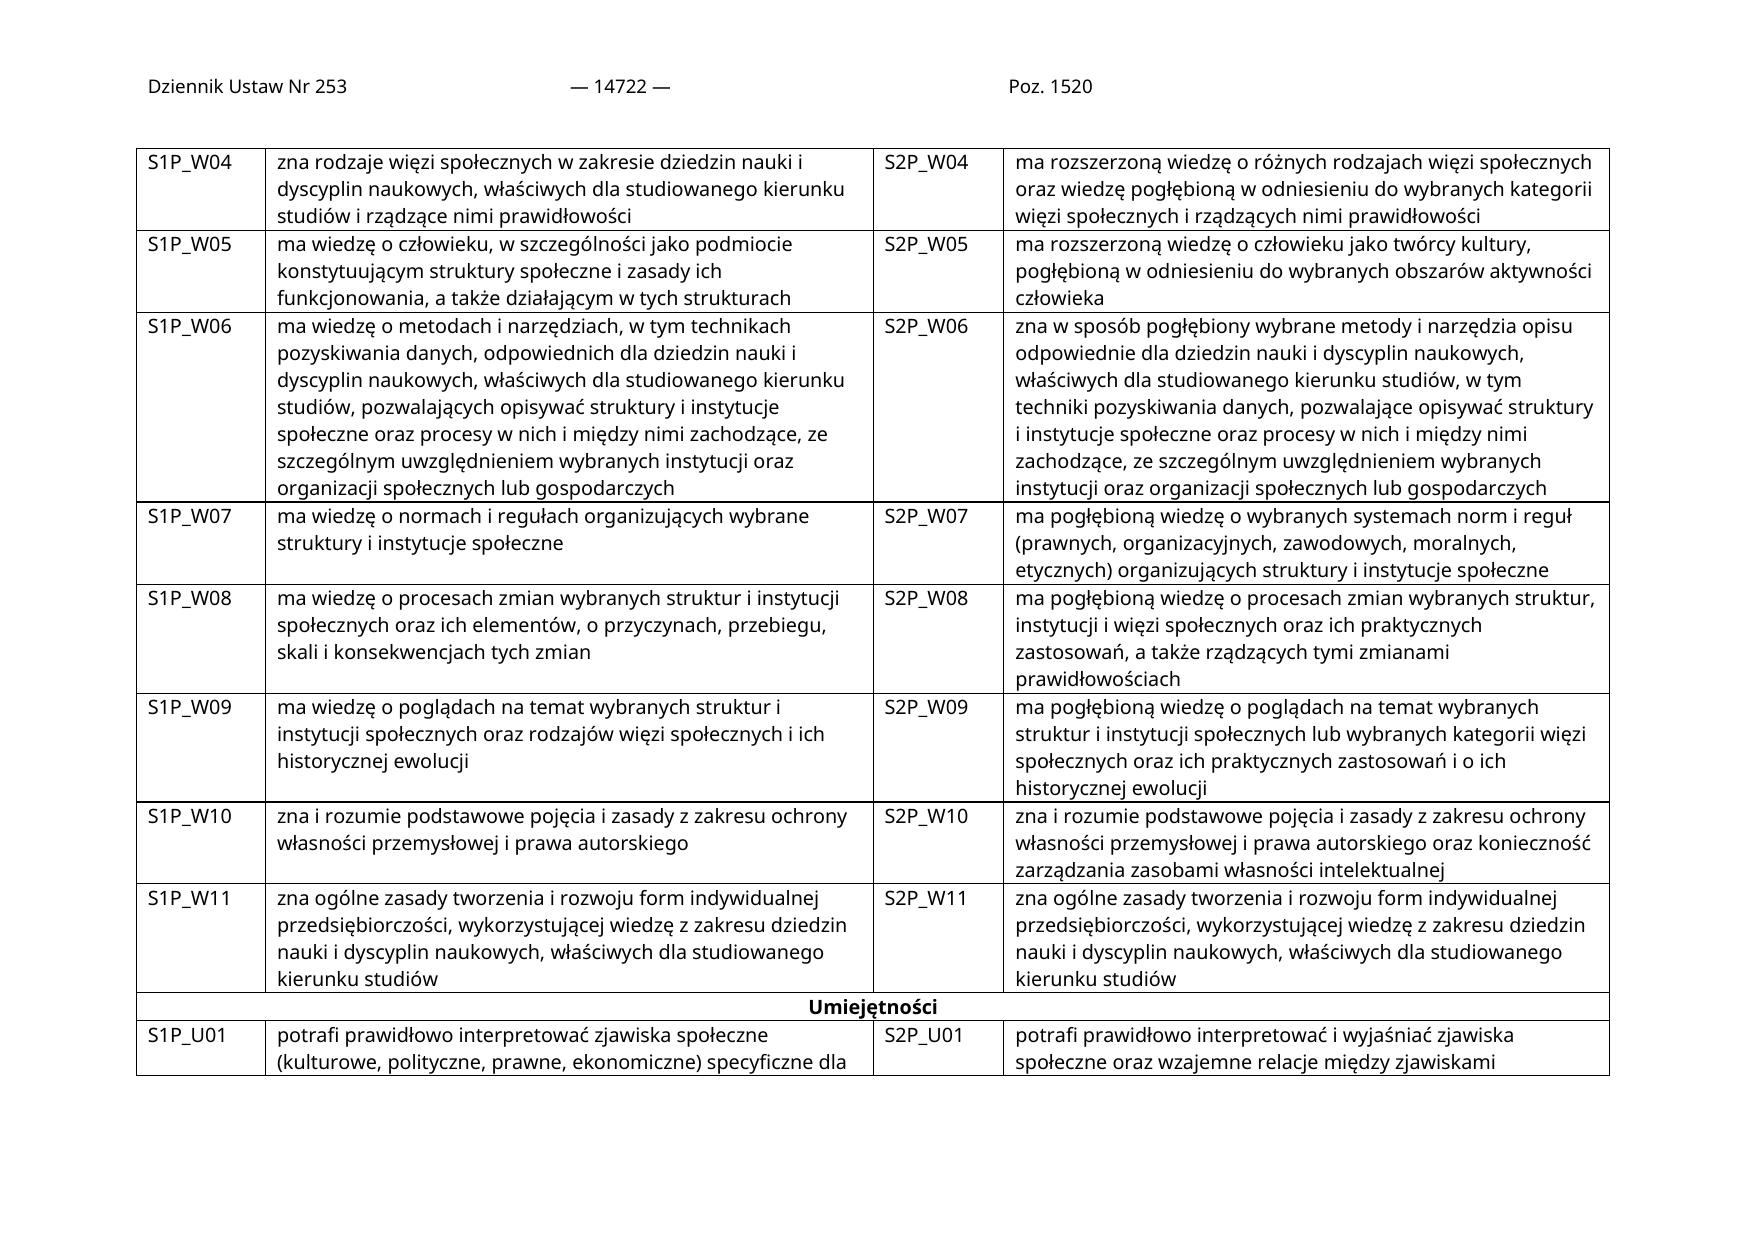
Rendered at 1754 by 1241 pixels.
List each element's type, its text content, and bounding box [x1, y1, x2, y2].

table_cell ma pogłębioną wiedzę o poglądach na temat wybranych struktur i instytucji społecznych lub wybranych kategorii więzi społecznych oraz ich praktycznych zastosowań i o ich historycznej ewolucji [1004, 694, 1609, 801]
table_cell ma rozszerzoną wiedzę o człowieku jako twórcy kultury, pogłębioną w odniesieniu do wybranych obszarów aktywności człowieka [1004, 231, 1609, 312]
table_cell zna ogólne zasady tworzenia i rozwoju form indywidualnej przedsiębiorczości, wykorzystującej wiedzę z zakresu dziedzin nauki i dyscyplin naukowych, właściwych dla studiowanego kierunku studiów [266, 884, 873, 992]
table_cell ma rozszerzoną wiedzę o różnych rodzajach więzi społecznych oraz wiedzę pogłębioną w odniesieniu do wybranych kategorii więzi społecznych i rządzących nimi prawidłowości [1004, 149, 1609, 229]
table_cell S1P_W11 [137, 884, 265, 992]
table_cell S1P_W07 [137, 503, 265, 583]
table_cell S2P_W11 [874, 884, 1003, 992]
table_cell S2P_W10 [874, 803, 1003, 883]
table_cell zna rodzaje więzi społecznych w zakresie dziedzin nauki i dyscyplin naukowych, właściwych dla studiowanego kierunku studiów i rządzące nimi prawidłowości [266, 149, 873, 229]
table_cell S1P_W08 [137, 585, 265, 692]
table_cell S2P_W06 [874, 313, 1003, 501]
table_cell S1P_W10 [137, 803, 265, 883]
table_cell ma wiedzę o procesach zmian wybranych struktur i instytucji społecznych oraz ich elementów, o przyczynach, przebiegu, skali i konsekwencjach tych zmian [266, 585, 873, 692]
table_cell zna ogólne zasady tworzenia i rozwoju form indywidualnej przedsiębiorczości, wykorzystującej wiedzę z zakresu dziedzin nauki i dyscyplin naukowych, właściwych dla studiowanego kierunku studiów [1004, 884, 1609, 992]
table_cell S2P_W05 [874, 231, 1003, 312]
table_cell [266, 1021, 873, 1075]
table_cell ma wiedzę o metodach i narzędziach, w tym technikach pozyskiwania danych, odpowiednich dla dziedzin nauki i dyscyplin naukowych, właściwych dla studiowanego kierunku studiów, pozwalających opisywać struktury i instytucje społeczne oraz procesy w nich i między nimi zachodzące, ze szczególnym uwzględnieniem wybranych instytucji oraz organizacji społecznych lub gospodarczych [266, 313, 873, 501]
table_cell ma wiedzę o normach i regułach organizujących wybrane struktury i instytucje społeczne [266, 503, 873, 583]
table_cell S2P_W09 [874, 694, 1003, 801]
table_cell ma wiedzę o człowieku, w szczególności jako podmiocie konstytuującym struktury społeczne i zasady ich funkcjonowania, a także działającym w tych strukturach [266, 231, 873, 312]
table_cell zna w sposób pogłębiony wybrane metody i narzędzia opisu odpowiednie dla dziedzin nauki i dyscyplin naukowych, właściwych dla studiowanego kierunku studiów, w tym techniki pozyskiwania danych, pozwalające opisywać struktury i instytucje społeczne oraz procesy w nich i między nimi zachodzące, ze szczególnym uwzględnieniem wybranych instytucji oraz organizacji społecznych lub gospodarczych [1004, 313, 1609, 501]
table_cell S2P_W08 [874, 585, 1003, 692]
table_cell S1P_W05 [137, 231, 265, 312]
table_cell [1004, 1021, 1609, 1075]
table_cell ma pogłębioną wiedzę o procesach zmian wybranych struktur, instytucji i więzi społecznych oraz ich praktycznych zastosowań, a także rządzących tymi zmianami prawidłowościach [1004, 585, 1609, 692]
table_cell S2P_U01 [874, 1021, 1003, 1075]
table_cell S1P_U01 [137, 1021, 265, 1075]
table_cell S2P_W07 [874, 503, 1003, 583]
table_cell Umiejętności [137, 993, 1609, 1020]
table_cell zna i rozumie podstawowe pojęcia i zasady z zakresu ochrony własności przemysłowej i prawa autorskiego [266, 803, 873, 883]
table_cell S2P_W04 [874, 149, 1003, 229]
table_cell S1P_W09 [137, 694, 265, 801]
table_cell S1P_W04 [137, 149, 265, 229]
table_cell S1P_W06 [137, 313, 265, 501]
table_cell zna i rozumie podstawowe pojęcia i zasady z zakresu ochrony własności przemysłowej i prawa autorskiego oraz konieczność zarządzania zasobami własności intelektualnej [1004, 803, 1609, 883]
table_cell ma wiedzę o poglądach na temat wybranych struktur i instytucji społecznych oraz rodzajów więzi społecznych i ich historycznej ewolucji [266, 694, 873, 801]
table_cell ma pogłębioną wiedzę o wybranych systemach norm i reguł (prawnych, organizacyjnych, zawodowych, moralnych, etycznych) organizujących struktury i instytucje społeczne [1004, 503, 1609, 583]
